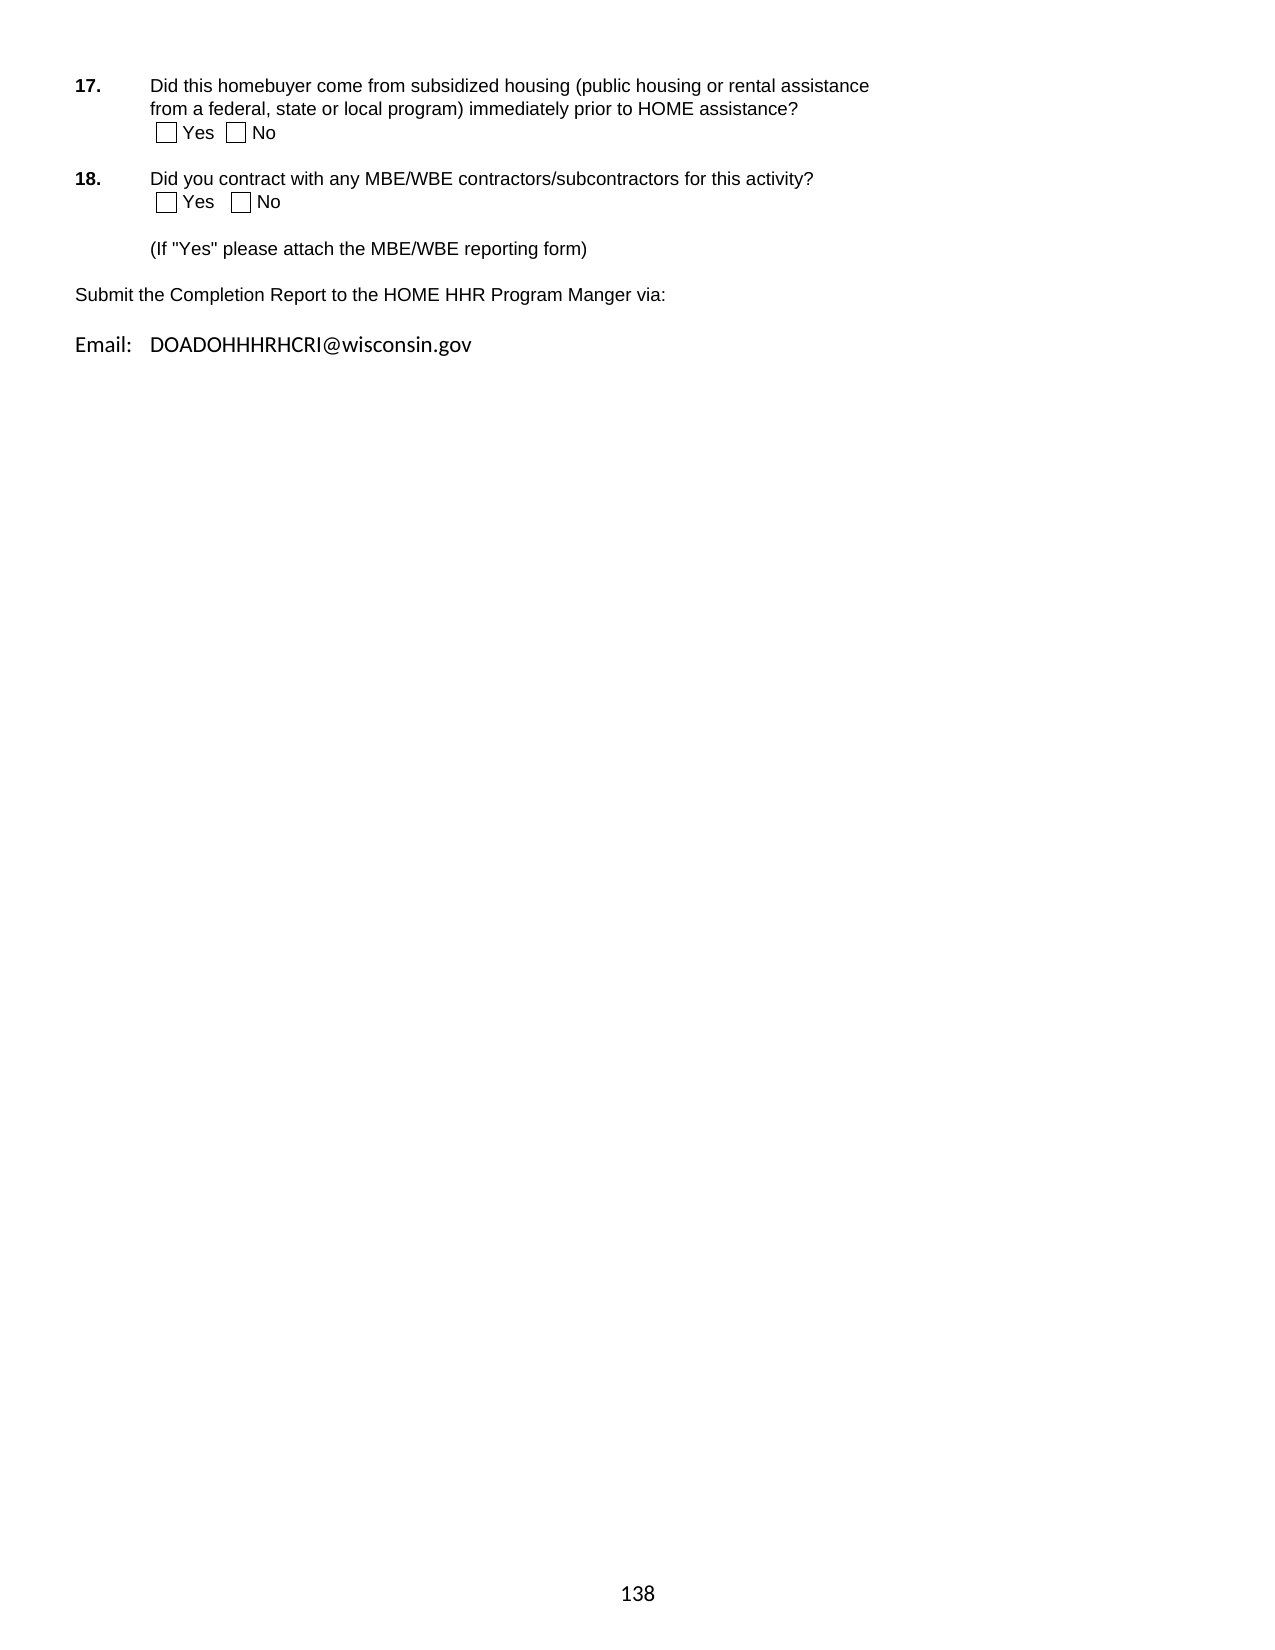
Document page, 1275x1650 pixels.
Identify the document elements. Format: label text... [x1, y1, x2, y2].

text Email: DOADOHHHRHCRI@wisconsin.gov [75, 331, 1200, 358]
text 18. Did you contract with any MBE/WBE contractors/subcontractors for this activity? [75, 168, 1200, 189]
text (If "Yes" please attach the MBE/WBE reporting form) [75, 238, 1200, 259]
text 17. Did this homebuyer come from subsidized housing (public housing or rental assistance [75, 75, 1200, 97]
text from a federal, state or local program) immediately prior to HOME assistance? [75, 98, 1200, 120]
text Yes No [75, 191, 1200, 213]
text Submit the Completion Report to the HOME HHR Program Manger via: [75, 284, 1200, 306]
text Yes No [75, 121, 1200, 143]
